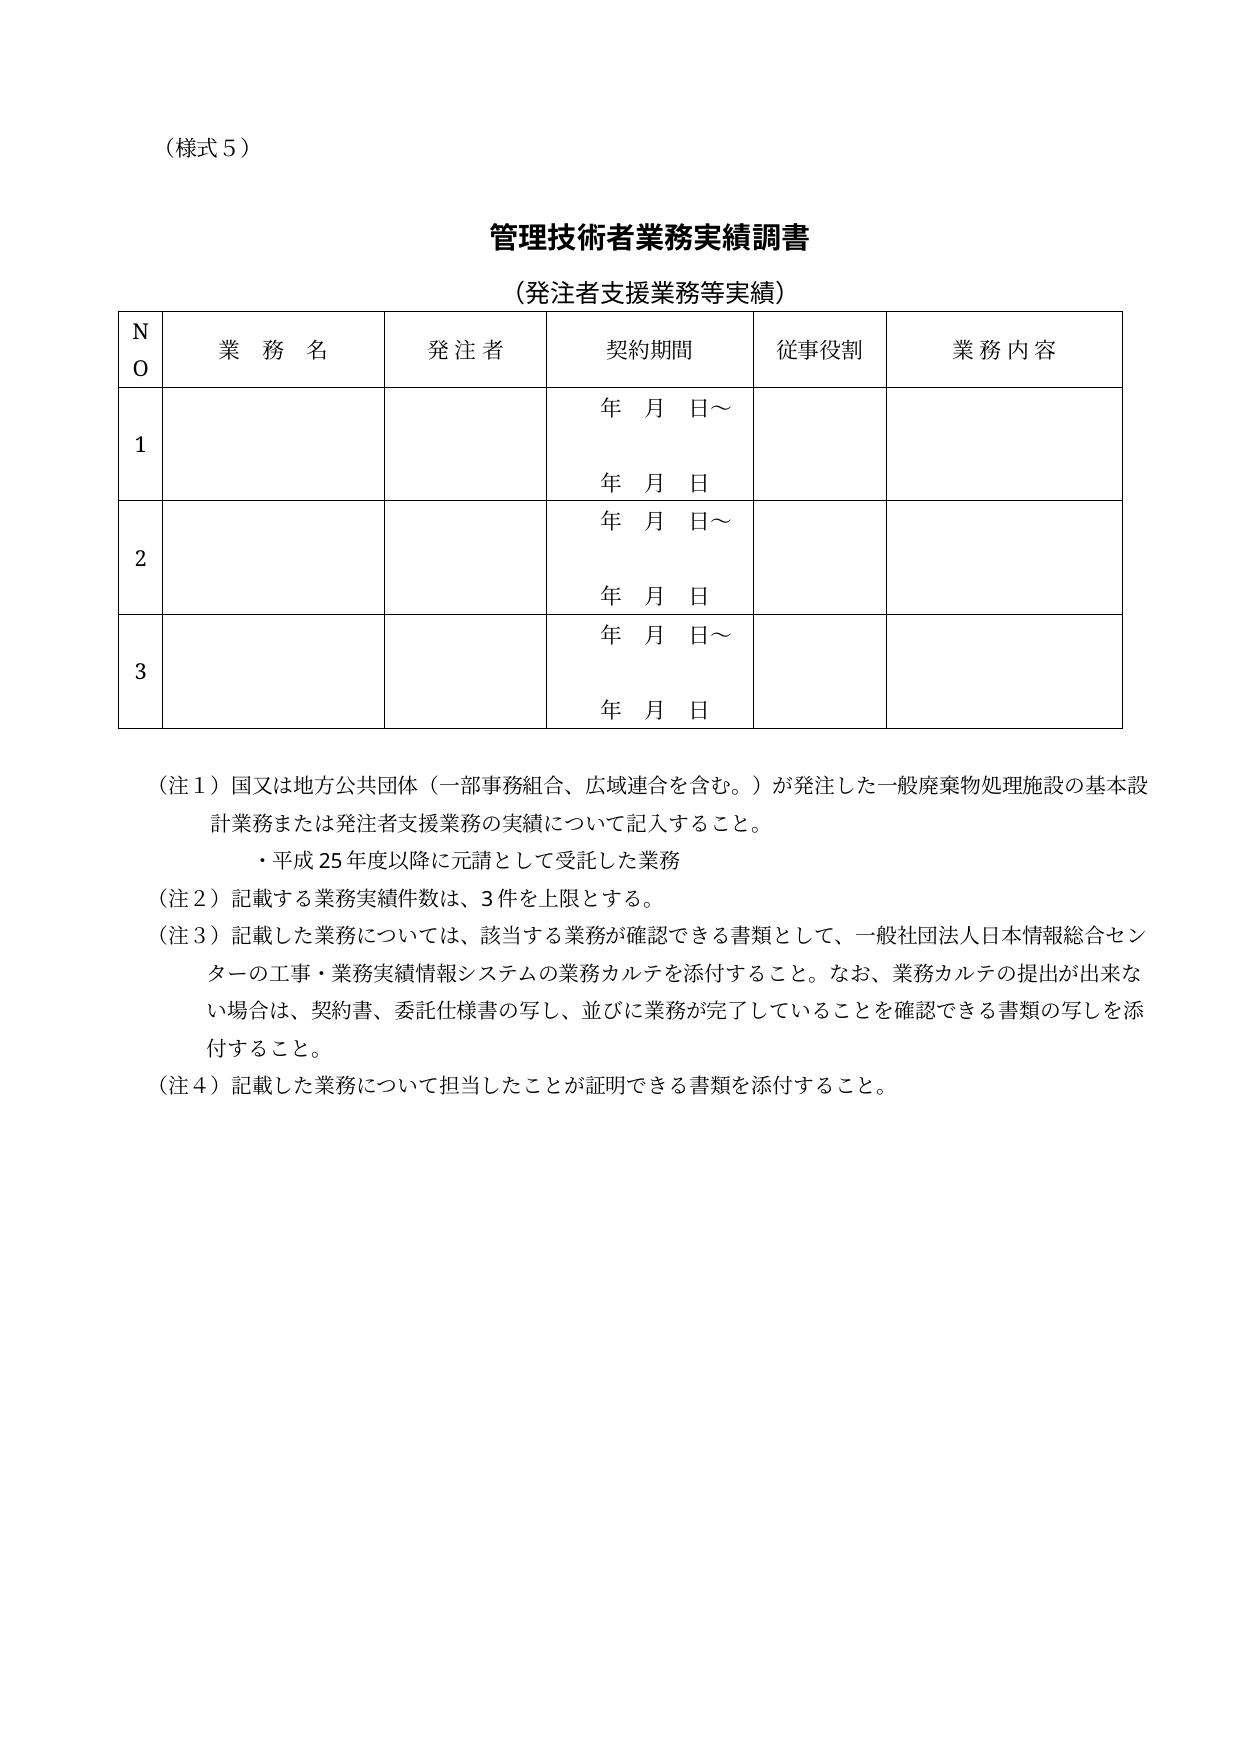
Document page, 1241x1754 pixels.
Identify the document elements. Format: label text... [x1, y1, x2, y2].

table_cell [887, 615, 1122, 727]
table_cell 年 月 日～ 年 月 日 [547, 615, 753, 727]
table_cell [754, 388, 886, 500]
text （注１）国又は地方公共団体（一部事務組合、広域連合を含む。）が発注した一般廃棄物処理施設の基本設計業務または発注者支援業務の実績について記入すること。 [148, 766, 1152, 841]
table_cell [887, 501, 1122, 614]
table_cell [754, 615, 886, 727]
text 管理技術者業務実績調書 [148, 198, 1152, 273]
text （発注者支援業務等実績） [148, 273, 1152, 311]
table_header 契約期間 [547, 312, 753, 387]
table_cell 年 月 日～ 年 月 日 [547, 388, 753, 500]
table_cell [163, 615, 384, 727]
table_cell 3 [119, 615, 162, 727]
table_header 業 務 名 [163, 312, 384, 387]
text （注３）記載した業務については、該当する業務が確認できる書類として、一般社団法人日本情報総合センターの工事・業務実績情報システムの業務カルテを添付すること。なお、業務カルテの提出が出来ない場合は、契約書、委託仕様書の写し、並びに業務が完了していることを確認できる書類の写しを添付すること。 [148, 916, 1152, 1066]
table_cell [163, 501, 384, 614]
table_header 発 注 者 [385, 312, 546, 387]
table_cell [163, 388, 384, 500]
table_cell 2 [119, 501, 162, 614]
table_cell 1 [119, 388, 162, 500]
table_cell [385, 615, 546, 727]
table_header 従事役割 [754, 312, 886, 387]
table_header NO [119, 312, 162, 387]
table_header 業 務 内 容 [887, 312, 1122, 387]
table_cell [385, 501, 546, 614]
table_cell [754, 501, 886, 614]
text ・平成25年度以降に元請として受託した業務 [148, 841, 1152, 878]
table_cell [385, 388, 546, 500]
table_cell [887, 388, 1122, 500]
text （注４）記載した業務について担当したことが証明できる書類を添付すること。 [148, 1066, 1152, 1103]
text （注２）記載する業務実績件数は、3件を上限とする。 [148, 878, 1152, 916]
table_cell 年 月 日～ 年 月 日 [547, 501, 753, 614]
